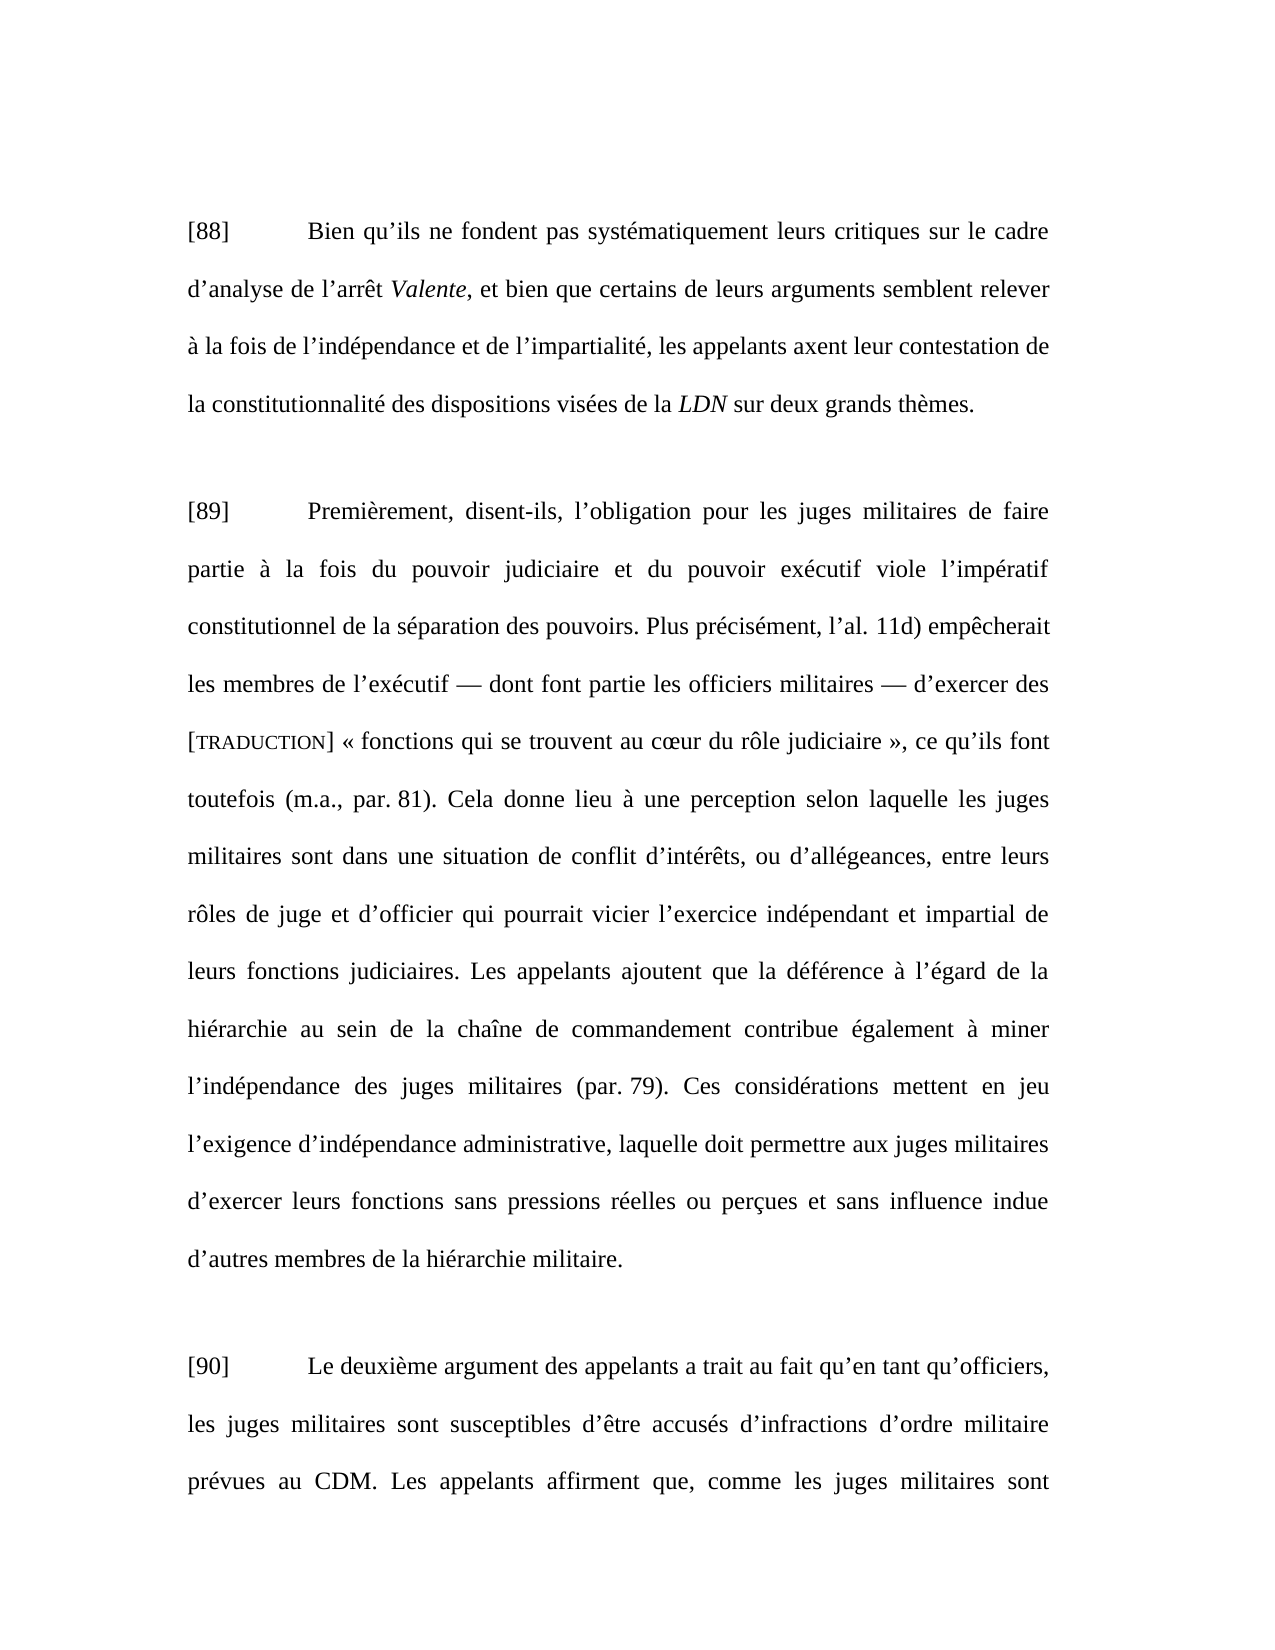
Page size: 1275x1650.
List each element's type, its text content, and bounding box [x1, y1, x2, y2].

text Bien qu’ils ne fondent pas systématiquement leurs critiques sur le cadre d’analyse de l’arrêt Valente, et bien que certains de leurs arguments semblent relever à la fois de l’indépendance et de l’impartialité, les appelants axent leur contestation de la constitutionnalité des dispositions visées de la LDN sur deux grands thèmes. [187, 216, 1050, 418]
text Premièrement, disent-ils, l’obligation pour les juges militaires de faire partie à la fois du pouvoir judiciaire et du pouvoir exécutif viole l’impératif constitutionnel de la séparation des pouvoirs. Plus précisément, l’al. 11d) empêcherait les membres de l’exécutif — dont font partie les officiers militaires — d’exercer des [traduction] « fonctions qui se trouvent au cœur du rôle judiciaire », ce qu’ils font toutefois (m.a., par. 81). Cela donne lieu à une perception selon laquelle les juges militaires sont dans une situation de conflit d’intérêts, ou d’allégeances, entre leurs rôles de juge et d’officier qui pourrait vicier l’exercice indépendant et impartial de leurs fonctions judiciaires. Les appelants ajoutent que la déférence à l’égard de la hiérarchie au sein de la chaîne de commandement contribue également à miner l’indépendance des juges militaires (par. 79). Ces considérations mettent en jeu l’exigence d’indépendance administrative, laquelle doit permettre aux juges militaires d’exercer leurs fonctions sans pressions réelles ou perçues et sans influence indue d’autres membres de la hiérarchie militaire. [187, 496, 1050, 1273]
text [187, 1351, 1050, 1495]
